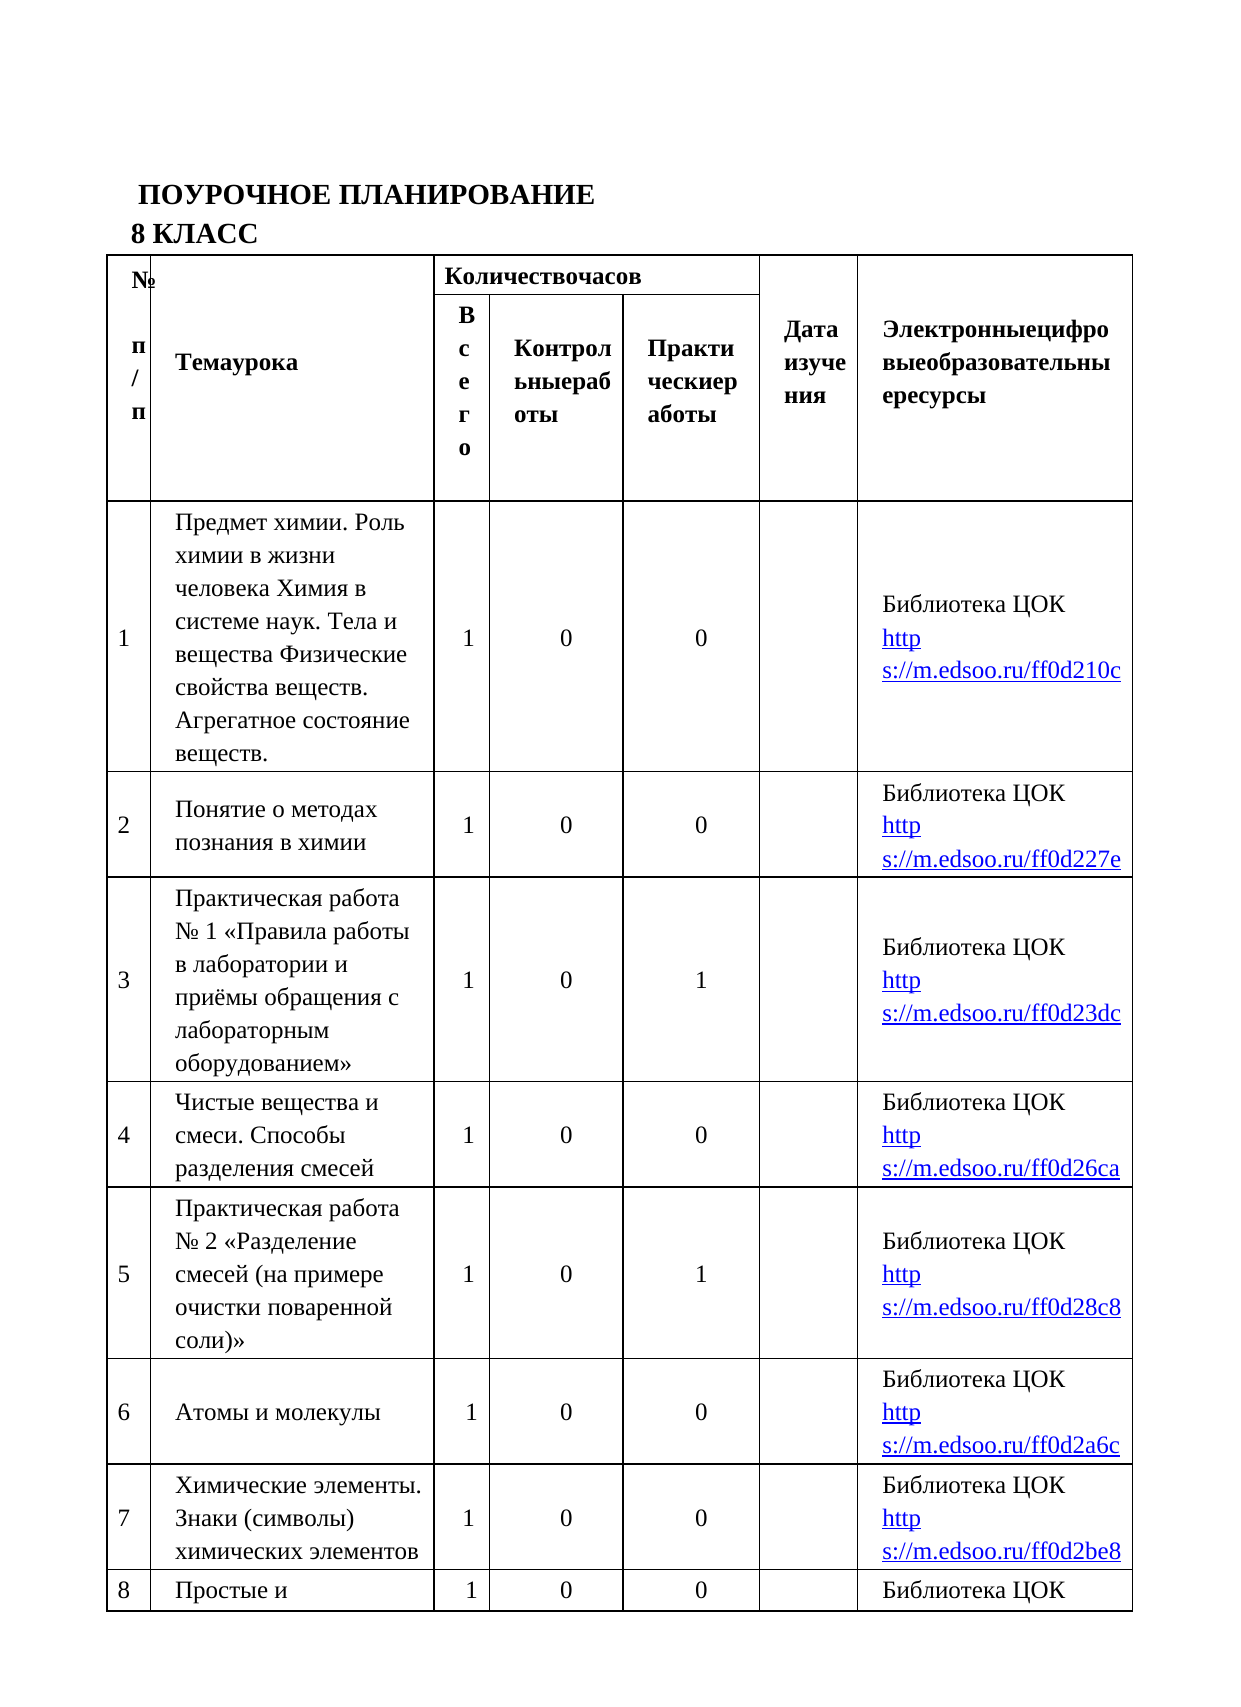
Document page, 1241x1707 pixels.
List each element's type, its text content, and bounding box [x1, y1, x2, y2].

table_cell 0 [490, 1465, 622, 1568]
table_header № п/п [108, 256, 150, 500]
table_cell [858, 1570, 1132, 1610]
table_cell 1 [435, 1465, 489, 1568]
table_cell 0 [490, 502, 622, 771]
table_cell Библиотека ЦОК https://m.edsoo.ru/ff0d227e [858, 772, 1132, 876]
table_cell [760, 1082, 857, 1186]
table_cell 7 [108, 1465, 150, 1568]
table_cell 0 [490, 1082, 622, 1186]
text 8 КЛАСС [131, 216, 1122, 249]
table_cell 0 [624, 1082, 759, 1186]
table_cell 8 [108, 1570, 150, 1610]
table_cell Библиотека ЦОК https://m.edsoo.ru/ff0d26ca [858, 1082, 1132, 1186]
table_cell 6 [108, 1359, 150, 1463]
table_cell Чистые вещества и смеси. Способы разделения смесей [151, 1082, 433, 1186]
table_cell 0 [624, 772, 759, 876]
table_cell 0 [490, 1359, 622, 1463]
table_cell Практическая работа № 2 «Разделение смесей (на примере очистки поваренной соли)» [151, 1188, 433, 1358]
table_cell Библиотека ЦОК https://m.edsoo.ru/ff0d210c [858, 502, 1132, 771]
table_cell 0 [624, 1465, 759, 1568]
table_cell 1 [435, 502, 489, 771]
table_cell Библиотека ЦОК https://m.edsoo.ru/ff0d2a6c [858, 1359, 1132, 1463]
table_cell Контрольныеработы [490, 295, 622, 500]
table_cell 1 [108, 502, 150, 771]
text ПОУРОЧНОЕ ПЛАНИРОВАНИЕ [131, 177, 1122, 211]
table_cell 1 [624, 1188, 759, 1358]
table_cell 1 [435, 1359, 489, 1463]
table_cell Библиотека ЦОК https://m.edsoo.ru/ff0d28c8 [858, 1188, 1132, 1358]
table_cell 0 [490, 772, 622, 876]
table_cell [760, 878, 857, 1081]
table_cell 1 [624, 878, 759, 1081]
table_cell Химические элементы. Знаки (символы) химических элементов [151, 1465, 433, 1568]
table_cell 0 [624, 1359, 759, 1463]
table_cell Практическиеработы [624, 295, 759, 500]
table_cell 1 [435, 1570, 489, 1610]
table_cell 0 [490, 878, 622, 1081]
table_cell 3 [108, 878, 150, 1081]
table_cell 0 [624, 1570, 759, 1610]
table_cell 4 [108, 1082, 150, 1186]
table_cell Атомы и молекулы [151, 1359, 433, 1463]
table_cell [760, 1188, 857, 1358]
table_cell [760, 772, 857, 876]
table_cell 0 [490, 1570, 622, 1610]
table_cell 0 [490, 1188, 622, 1358]
table_cell [760, 502, 857, 771]
table_header Количествочасов [435, 256, 759, 294]
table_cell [151, 1570, 433, 1610]
table_cell [760, 1570, 857, 1610]
table_cell Библиотека ЦОК https://m.edsoo.ru/ff0d2be8 [858, 1465, 1132, 1568]
table_cell Предмет химии. Роль химии в жизни человека Химия в системе наук. Тела и вещества Физические свойства веществ. Агрегатное состояние веществ. [151, 502, 433, 771]
table_cell [760, 1359, 857, 1463]
table_cell Всего [435, 295, 489, 500]
table_header Темаурока [151, 256, 433, 500]
table_cell 1 [435, 1188, 489, 1358]
table_cell Практическая работа № 1 «Правила работы в лаборатории и приёмы обращения с лабораторным оборудованием» [151, 878, 433, 1081]
table_cell 0 [624, 502, 759, 771]
table_cell Понятие о методах познания в химии [151, 772, 433, 876]
table_cell [760, 1465, 857, 1568]
table_cell Библиотека ЦОК https://m.edsoo.ru/ff0d23dc [858, 878, 1132, 1081]
table_cell 1 [435, 1082, 489, 1186]
table_cell 1 [435, 878, 489, 1081]
table_cell 1 [435, 772, 489, 876]
table_header Электронныецифровыеобразовательныересурсы [858, 256, 1132, 500]
table_header Датаизучения [760, 256, 857, 500]
table_cell 5 [108, 1188, 150, 1358]
table_cell 2 [108, 772, 150, 876]
